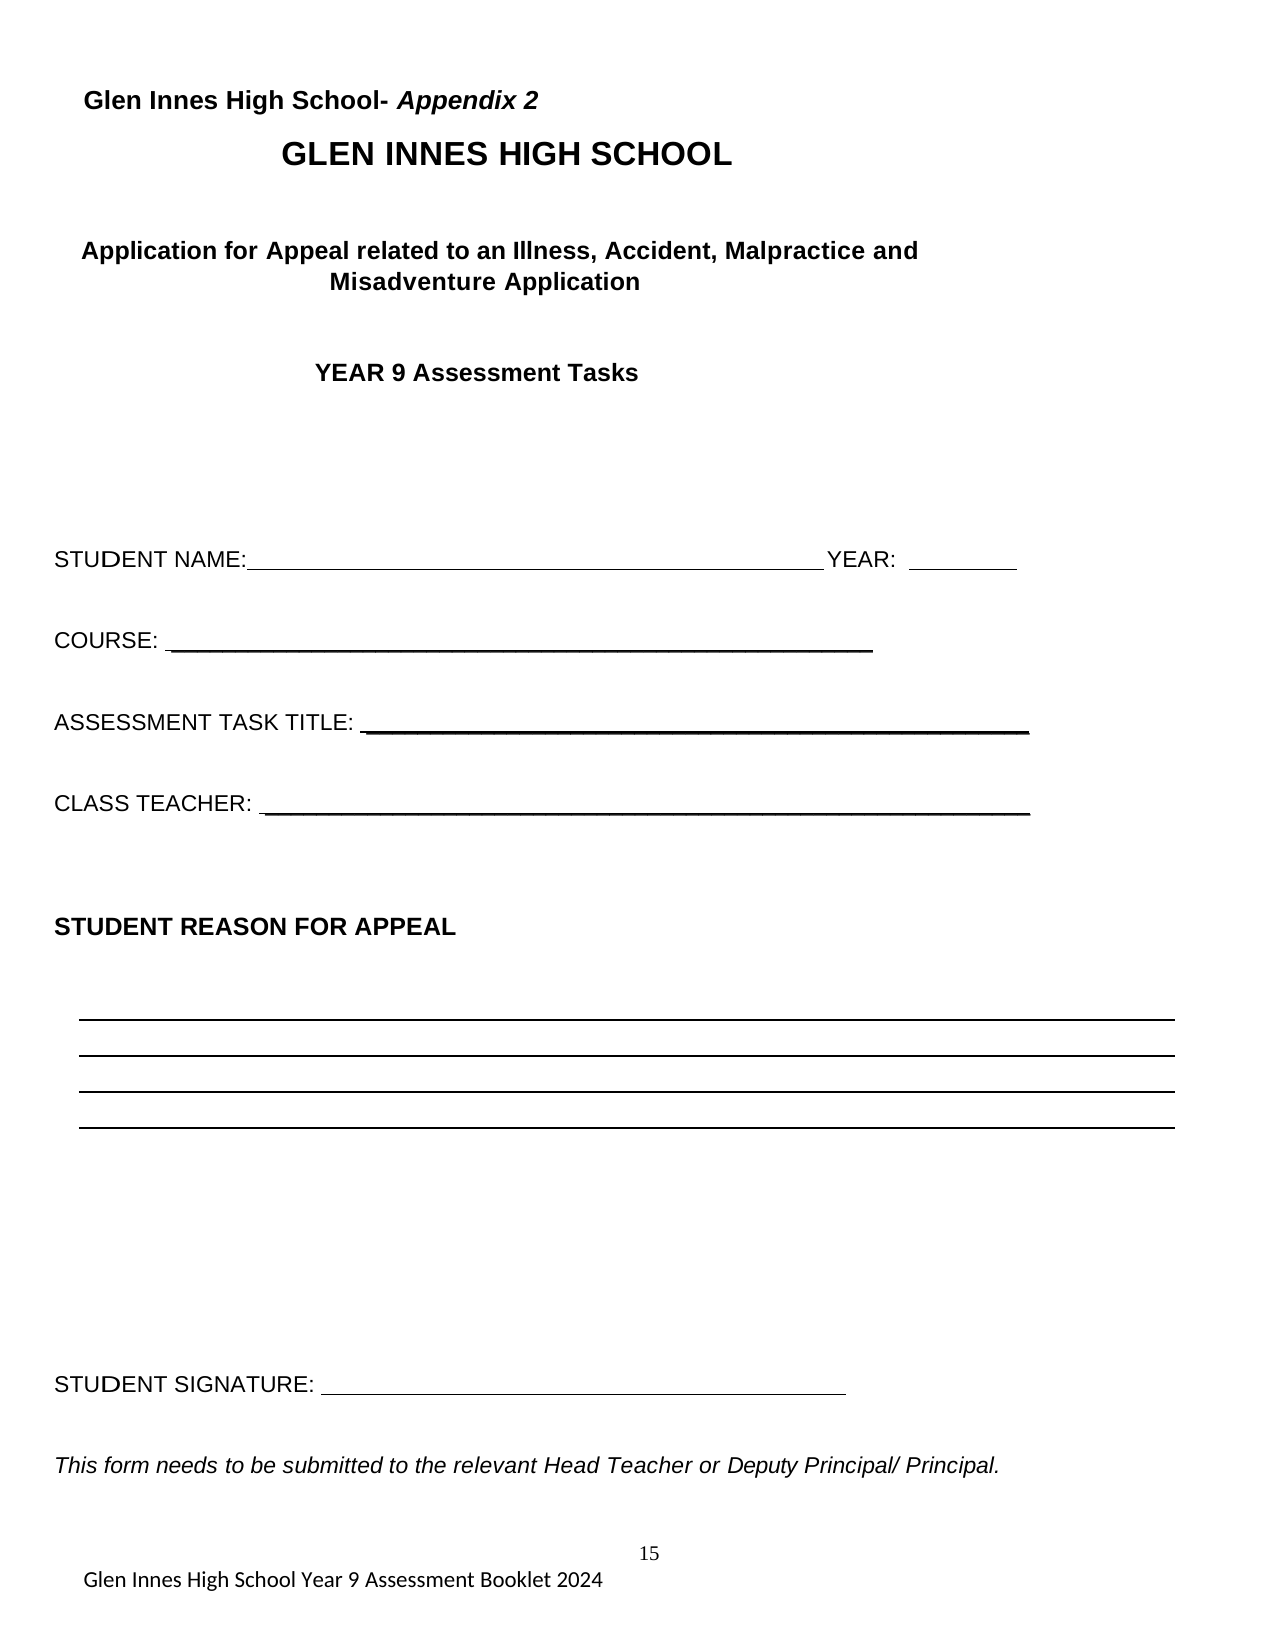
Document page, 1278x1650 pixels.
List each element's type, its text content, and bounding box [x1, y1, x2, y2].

text GLEN INNES HIGH SCHOOL [83, 134, 930, 173]
text STUDENT SIGNATURE: [24, 1371, 1214, 1396]
text ASSESSMENT TASK TITLE: ____________________________________________________ [24, 709, 1214, 734]
text STUDENT REASON FOR APPEAL [24, 913, 1214, 940]
text Application for Appeal related to an Illness, Accident, Malpractice and Misadventure Application [39, 236, 931, 296]
text COURSE: _______________________________________________________ [24, 627, 1214, 652]
text This form needs to be submitted to the relevant Head Teacher or Deputy Principal/ Principal. [24, 1452, 1214, 1479]
text STUDENT NAME: YEAR: [24, 546, 1214, 571]
text CLASS TEACHER: ____________________________________________________________ [24, 790, 1249, 815]
text YEAR 9 Assessment Tasks [39, 359, 884, 386]
text Glen Innes High School- Appendix 2 [83, 85, 1209, 115]
